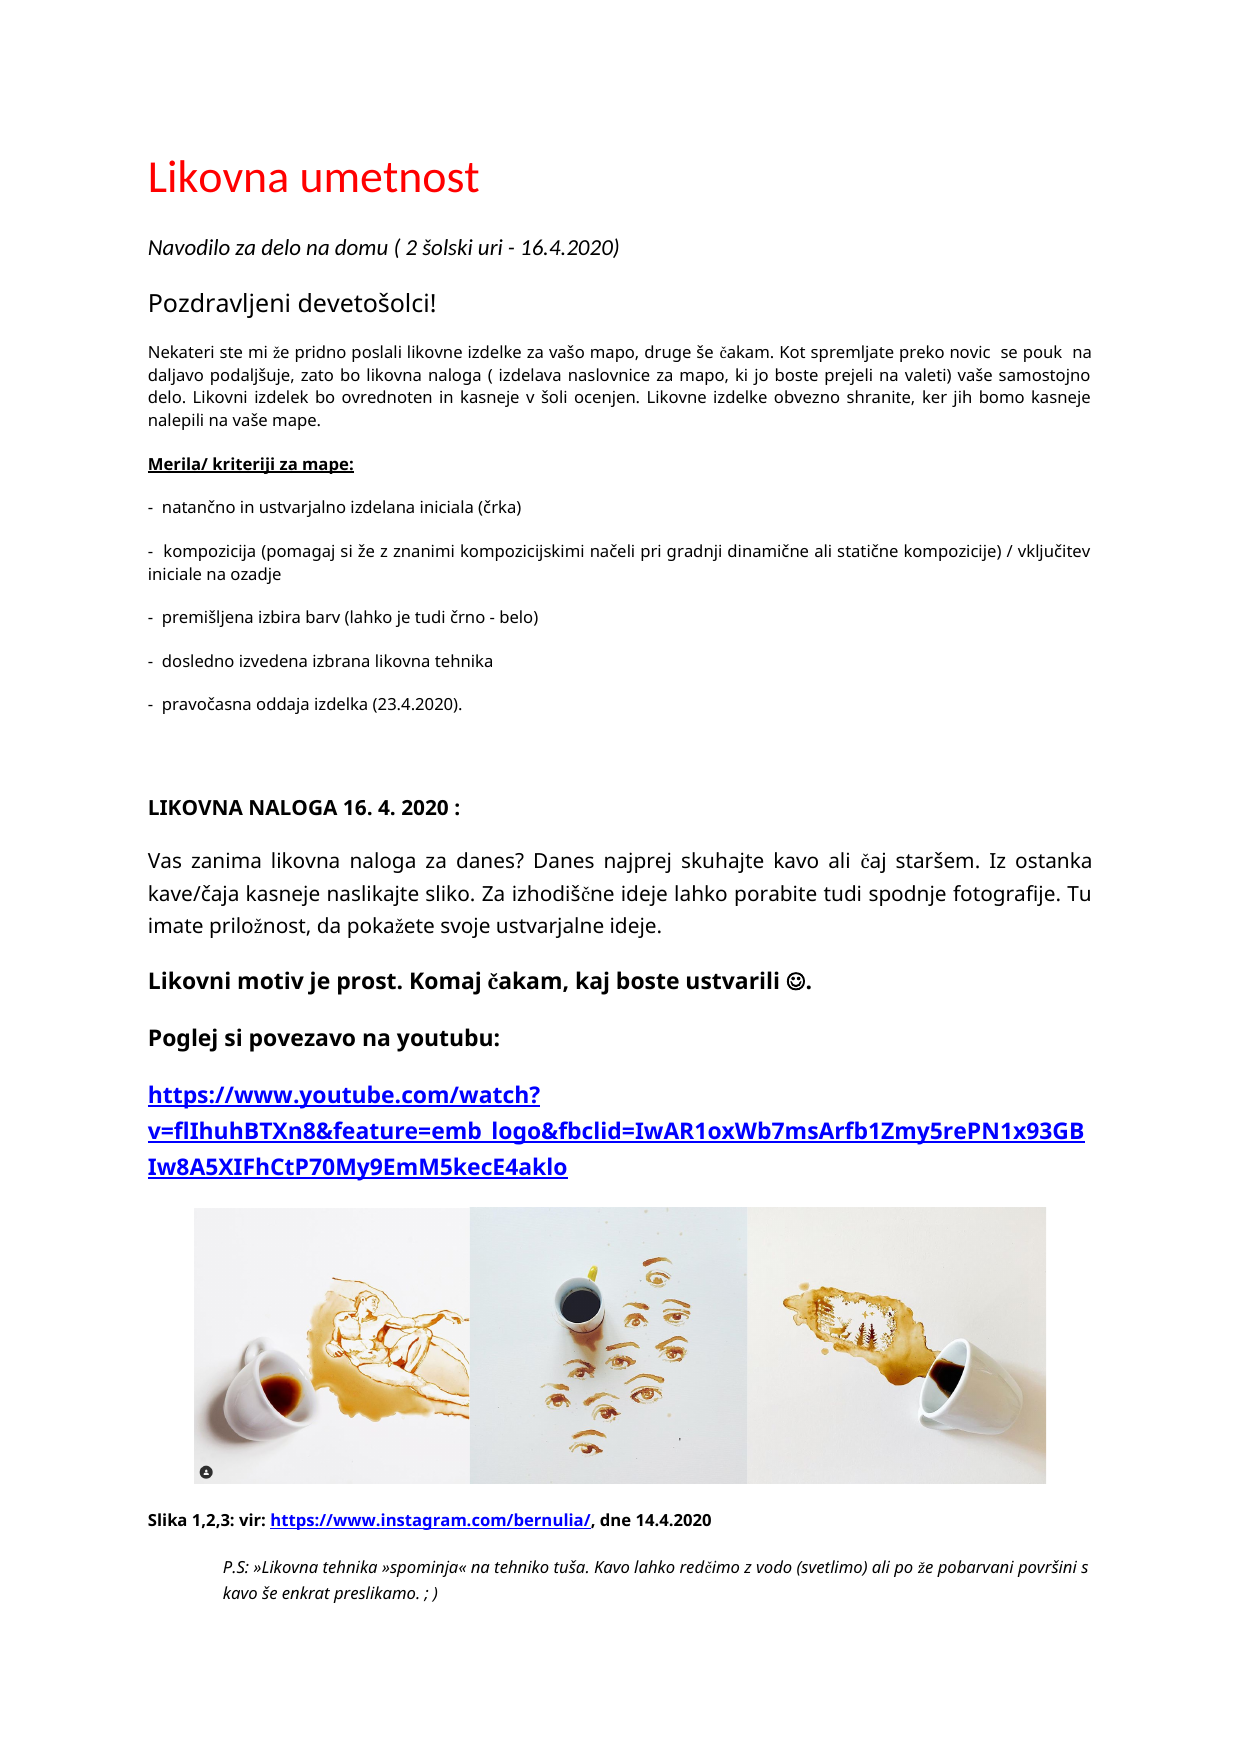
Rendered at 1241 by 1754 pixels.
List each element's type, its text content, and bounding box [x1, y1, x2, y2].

text Merila/ kriteriji za mape: [148, 452, 1093, 475]
text Likovni motiv je prost. Komaj čakam, kaj boste ustvarili . [148, 965, 1093, 996]
text - pravočasna oddaja izdelka (23.4.2020). [148, 693, 1093, 715]
text Likovna umetnost [148, 148, 1093, 203]
text Pozdravljeni devetošolci! [148, 286, 1093, 320]
text Poglej si povezavo na youtubu: [148, 1022, 1093, 1053]
text Vas zanima likovna naloga za danes? Danes najprej skuhajte kavo ali čaj staršem. Iz ostanka kave/čaja kasneje naslikajte sliko. Za izhodiščne ideje lahko porabite tudi spodnje fotografije. Tu imate priložnost, da pokažete svoje ustvarjalne ideje. [148, 846, 1093, 940]
text Navodilo za delo na domu ( 2 šolski uri - 16.4.2020) [148, 233, 1093, 261]
list P.S: »Likovna tehnika »spominja« na tehniko tuša. Kavo lahko redčimo z vodo (svetlimo) ali po že pobarvani površini s kavo še enkrat preslikamo. ; ) [223, 1556, 1093, 1604]
text Slika 1,2,3: vir: https://www.instagram.com/bernulia/, dne 14.4.2020 [148, 1509, 1093, 1531]
text - premišljena izbira barv (lahko je tudi črno - belo) [148, 606, 1093, 628]
text https://www.youtube.com/watch?v=flIhuhBTXn8&feature=emb_logo&fbclid=IwAR1oxWb7msArfb1Zmy5rePN1x93GBIw8A5XIFhCtP70My9EmM5kecE4aklo [148, 1079, 1093, 1182]
text LIKOVNA NALOGA 16. 4. 2020 : [148, 793, 1093, 821]
text - kompozicija (pomagaj si že z znanimi kompozicijskimi načeli pri gradnji dinamične ali statične kompozicije) / vključitev iniciale na ozadje [148, 539, 1093, 585]
picture [194, 1207, 1047, 1484]
text Nekateri ste mi že pridno poslali likovne izdelke za vašo mapo, druge še čakam. Kot spremljate preko novic se pouk na daljavo podaljšuje, zato bo likovna naloga ( izdelava naslovnice za mapo, ki jo boste prejeli na valeti) vaše samostojno delo. Likovni izdelek bo ovrednoten in kasneje v šoli ocenjen. Likovne izdelke obvezno shranite, ker jih bomo kasneje nalepili na vaše mape. [148, 341, 1093, 431]
text - natančno in ustvarjalno izdelana iniciala (črka) [148, 496, 1093, 518]
text - dosledno izvedena izbrana likovna tehnika [148, 649, 1093, 672]
